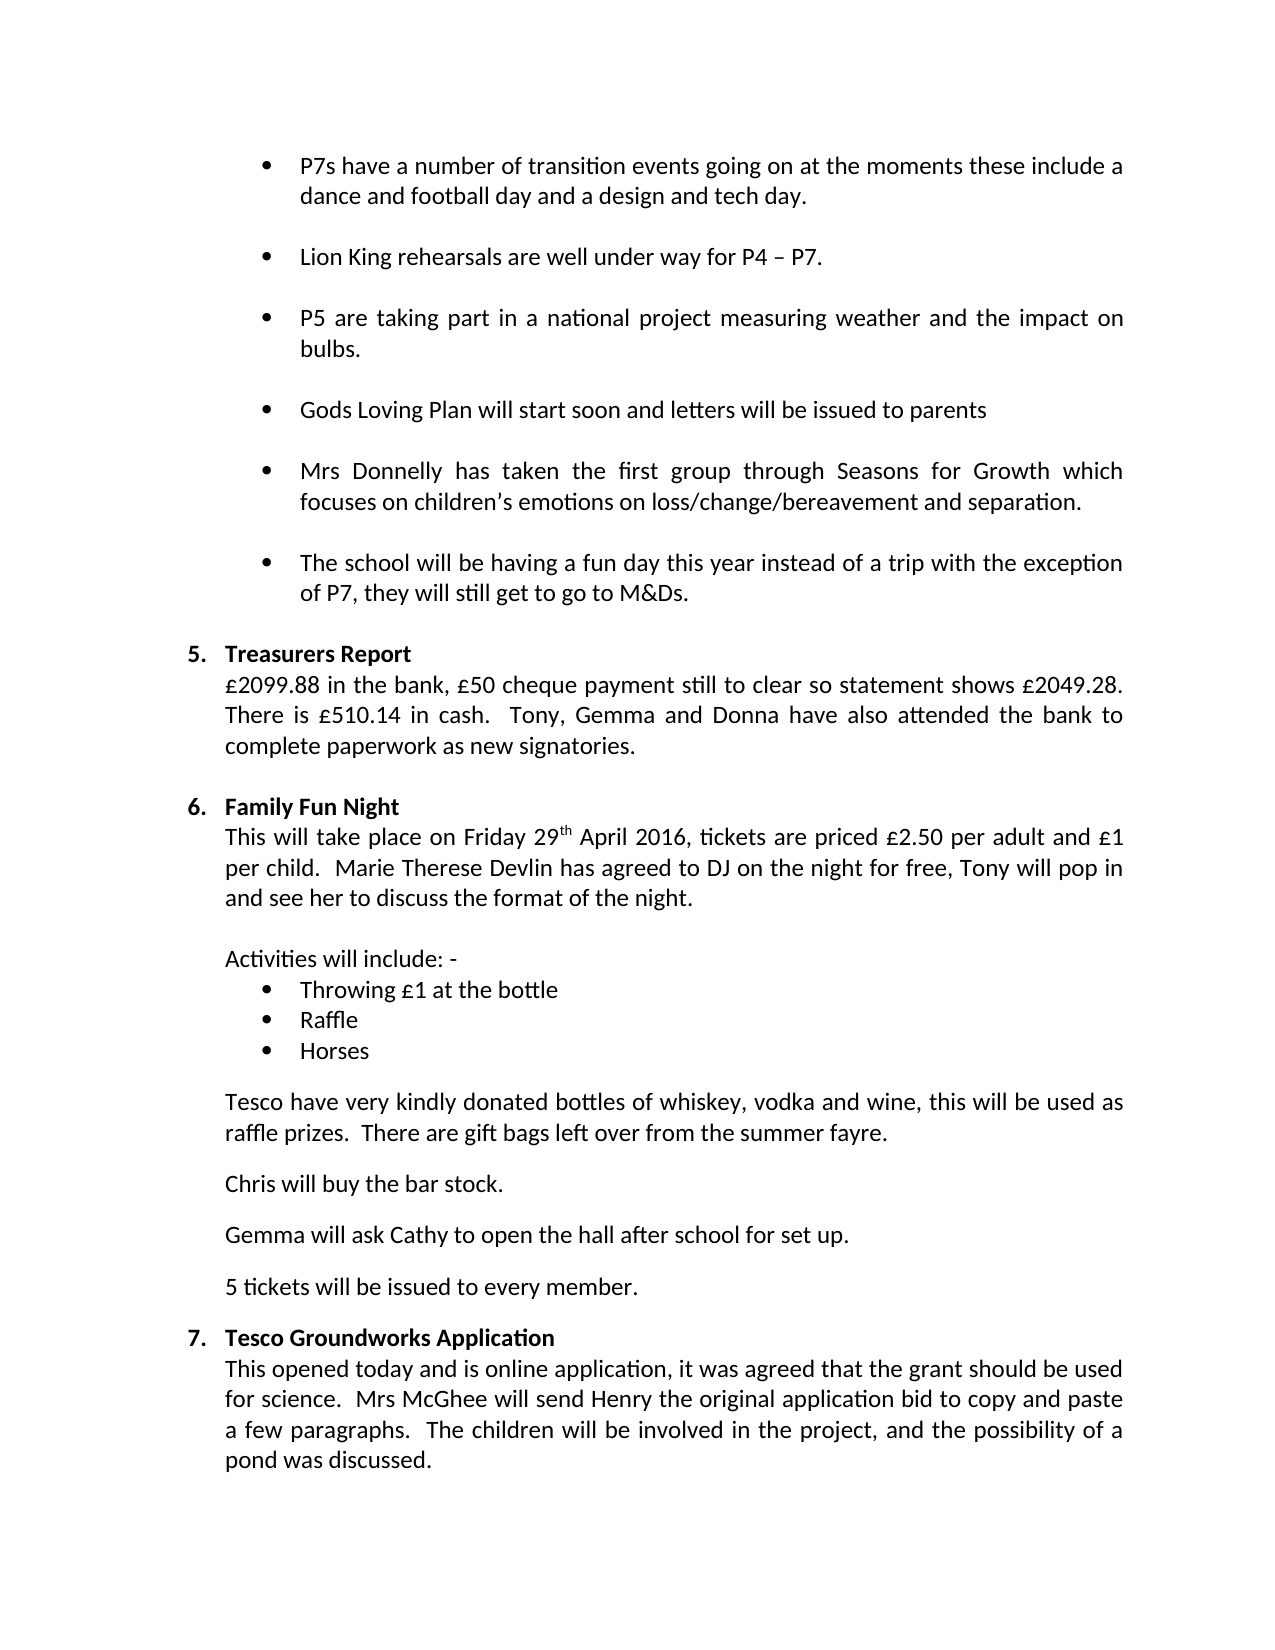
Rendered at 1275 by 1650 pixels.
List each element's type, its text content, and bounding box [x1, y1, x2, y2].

list Lion King rehearsals are well under way for P4 – P7. [262, 242, 1125, 272]
list Family Fun Night [187, 791, 1125, 821]
list This will take place on Friday 29th April 2016, tickets are priced £2.50 per adult and £1 per child. Marie Therese Devlin has agreed to DJ on the night for free, Tony will pop in and see her to discuss the format of the night. [225, 821, 1125, 913]
text Chris will buy the bar stock. [225, 1168, 1125, 1199]
text Gemma will ask Cathy to open the hall after school for set up. [225, 1220, 1125, 1250]
list Raffle [262, 1004, 1125, 1035]
list £2099.88 in the bank, £50 cheque payment still to clear so statement shows £2049.28. There is £510.14 in cash. Tony, Gemma and Donna have also attended the bank to complete paperwork as new signatories. [225, 669, 1125, 760]
list This opened today and is online application, it was agreed that the grant should be used for science. Mrs McGhee will send Henry the original application bid to copy and paste a few paragraphs. The children will be involved in the project, and the possibility of a pond was discussed. [225, 1353, 1125, 1475]
list Activities will include: - [225, 943, 1125, 974]
list P7s have a number of transition events going on at the moments these include a dance and football day and a design and tech day. [262, 150, 1125, 211]
list Mrs Donnelly has taken the first group through Seasons for Growth which focuses on children’s emotions on loss/change/bereavement and separation. [262, 455, 1125, 516]
list The school will be having a fun day this year instead of a trip with the exception of P7, they will still get to go to M&Ds. [262, 547, 1125, 608]
list Throwing £1 at the bottle [262, 974, 1125, 1004]
list Tesco Groundworks Application [187, 1322, 1125, 1353]
list Treasurers Report [187, 638, 1125, 669]
list P5 are taking part in a national project measuring weather and the impact on bulbs. [262, 303, 1125, 364]
list Gods Loving Plan will start soon and letters will be issued to parents [262, 394, 1125, 425]
text 5 tickets will be issued to every member. [225, 1271, 1125, 1302]
list Horses [262, 1035, 1125, 1066]
text Tesco have very kindly donated bottles of whiskey, vodka and wine, this will be used as raffle prizes. There are gift bags left over from the summer fayre. [225, 1086, 1125, 1147]
